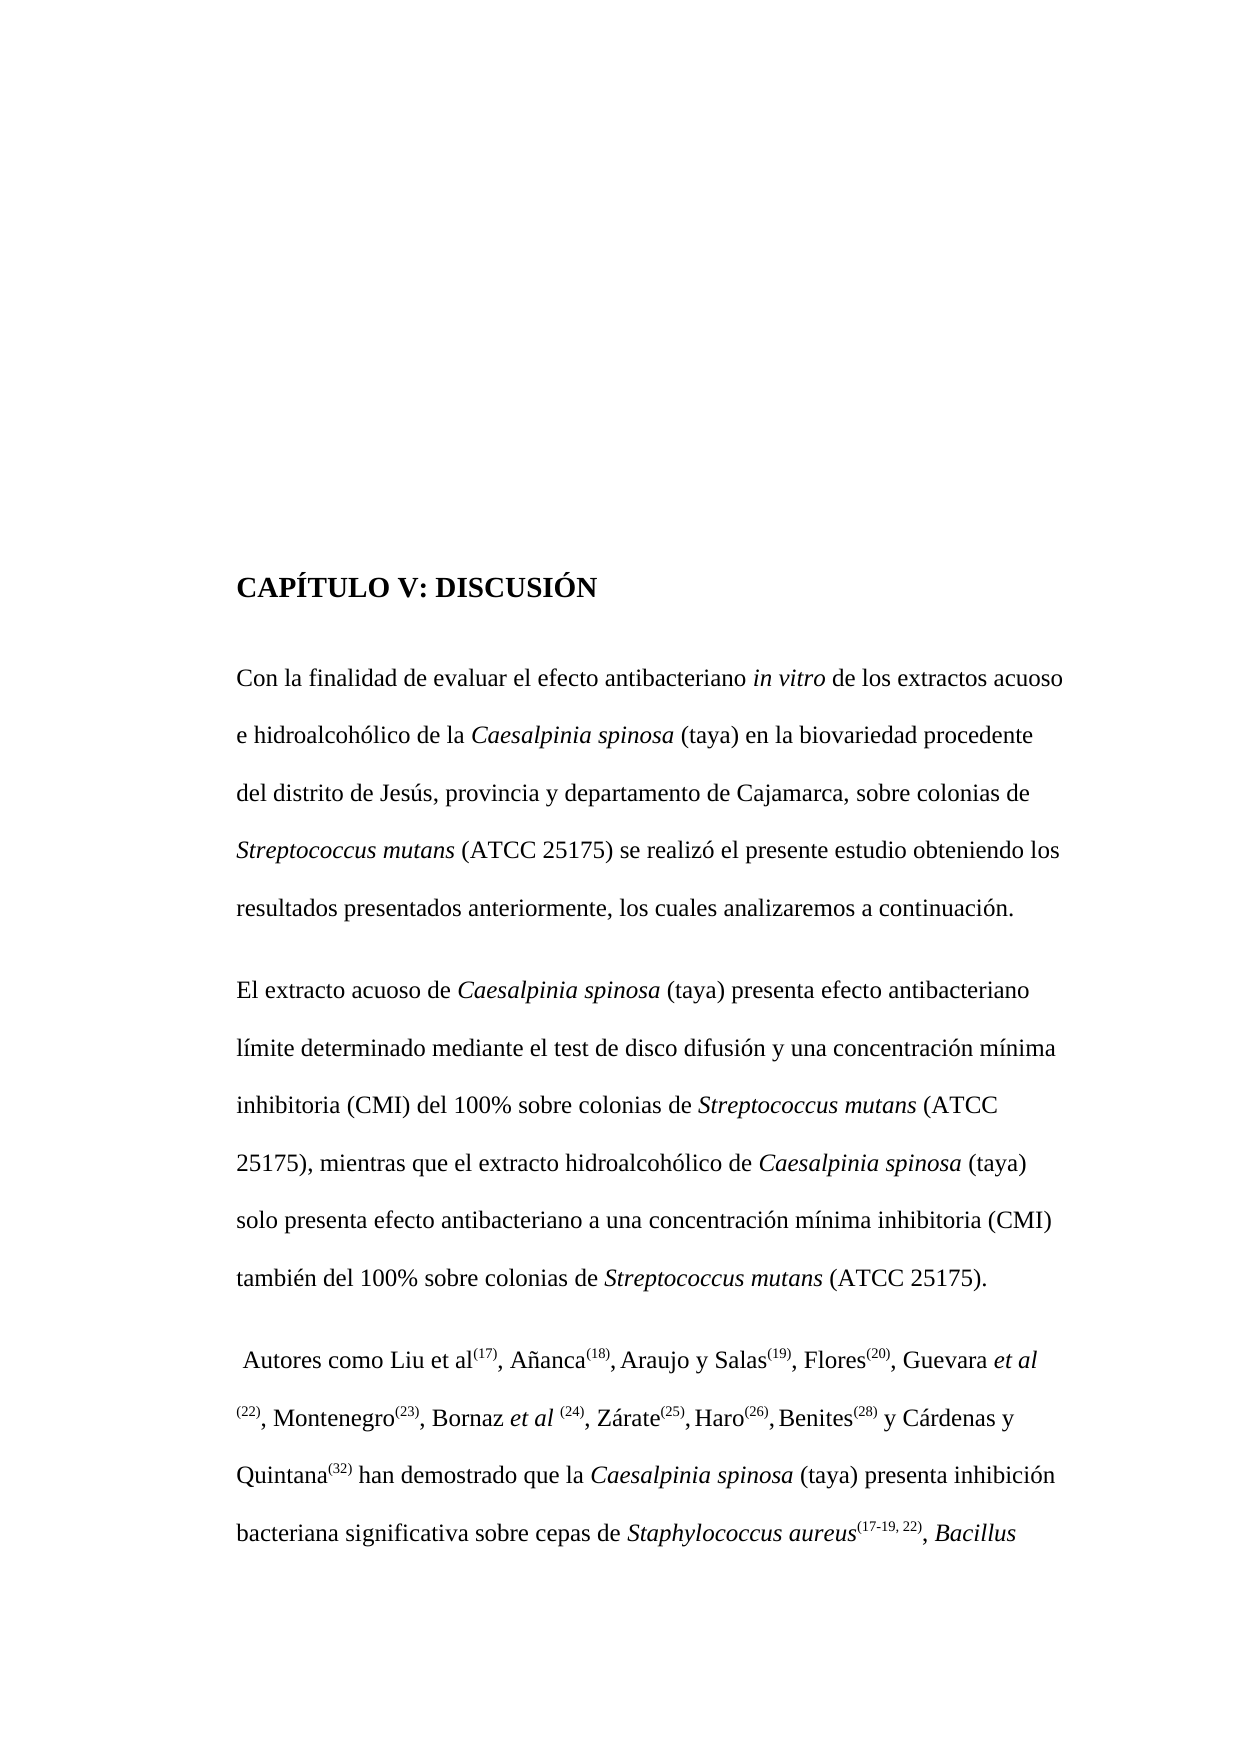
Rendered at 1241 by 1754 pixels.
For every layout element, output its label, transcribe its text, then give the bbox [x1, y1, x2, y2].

text Con la finalidad de evaluar el efecto antibacteriano in vitro de los extractos acuoso e hidroalcohólico de la Caesalpinia spinosa (taya) en la biovariedad procedente del distrito de Jesús, provincia y departamento de Cajamarca, sobre colonias de Streptococcus mutans (ATCC 25175) se realizó el presente estudio obteniendo los resultados presentados anteriormente, los cuales analizaremos a continuación. [236, 663, 1063, 921]
text CAPÍTULO V: DISCUSIÓN [236, 571, 1063, 604]
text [236, 1345, 1063, 1546]
text El extracto acuoso de Caesalpinia spinosa (taya) presenta efecto antibacteriano límite determinado mediante el test de disco difusión y una concentración mínima inhibitoria (CMI) del 100% sobre colonias de Streptococcus mutans (ATCC 25175), mientras que el extracto hidroalcohólico de Caesalpinia spinosa (taya) solo presenta efecto antibacteriano a una concentración mínima inhibitoria (CMI) también del 100% sobre colonias de Streptococcus mutans (ATCC 25175). [236, 975, 1063, 1291]
